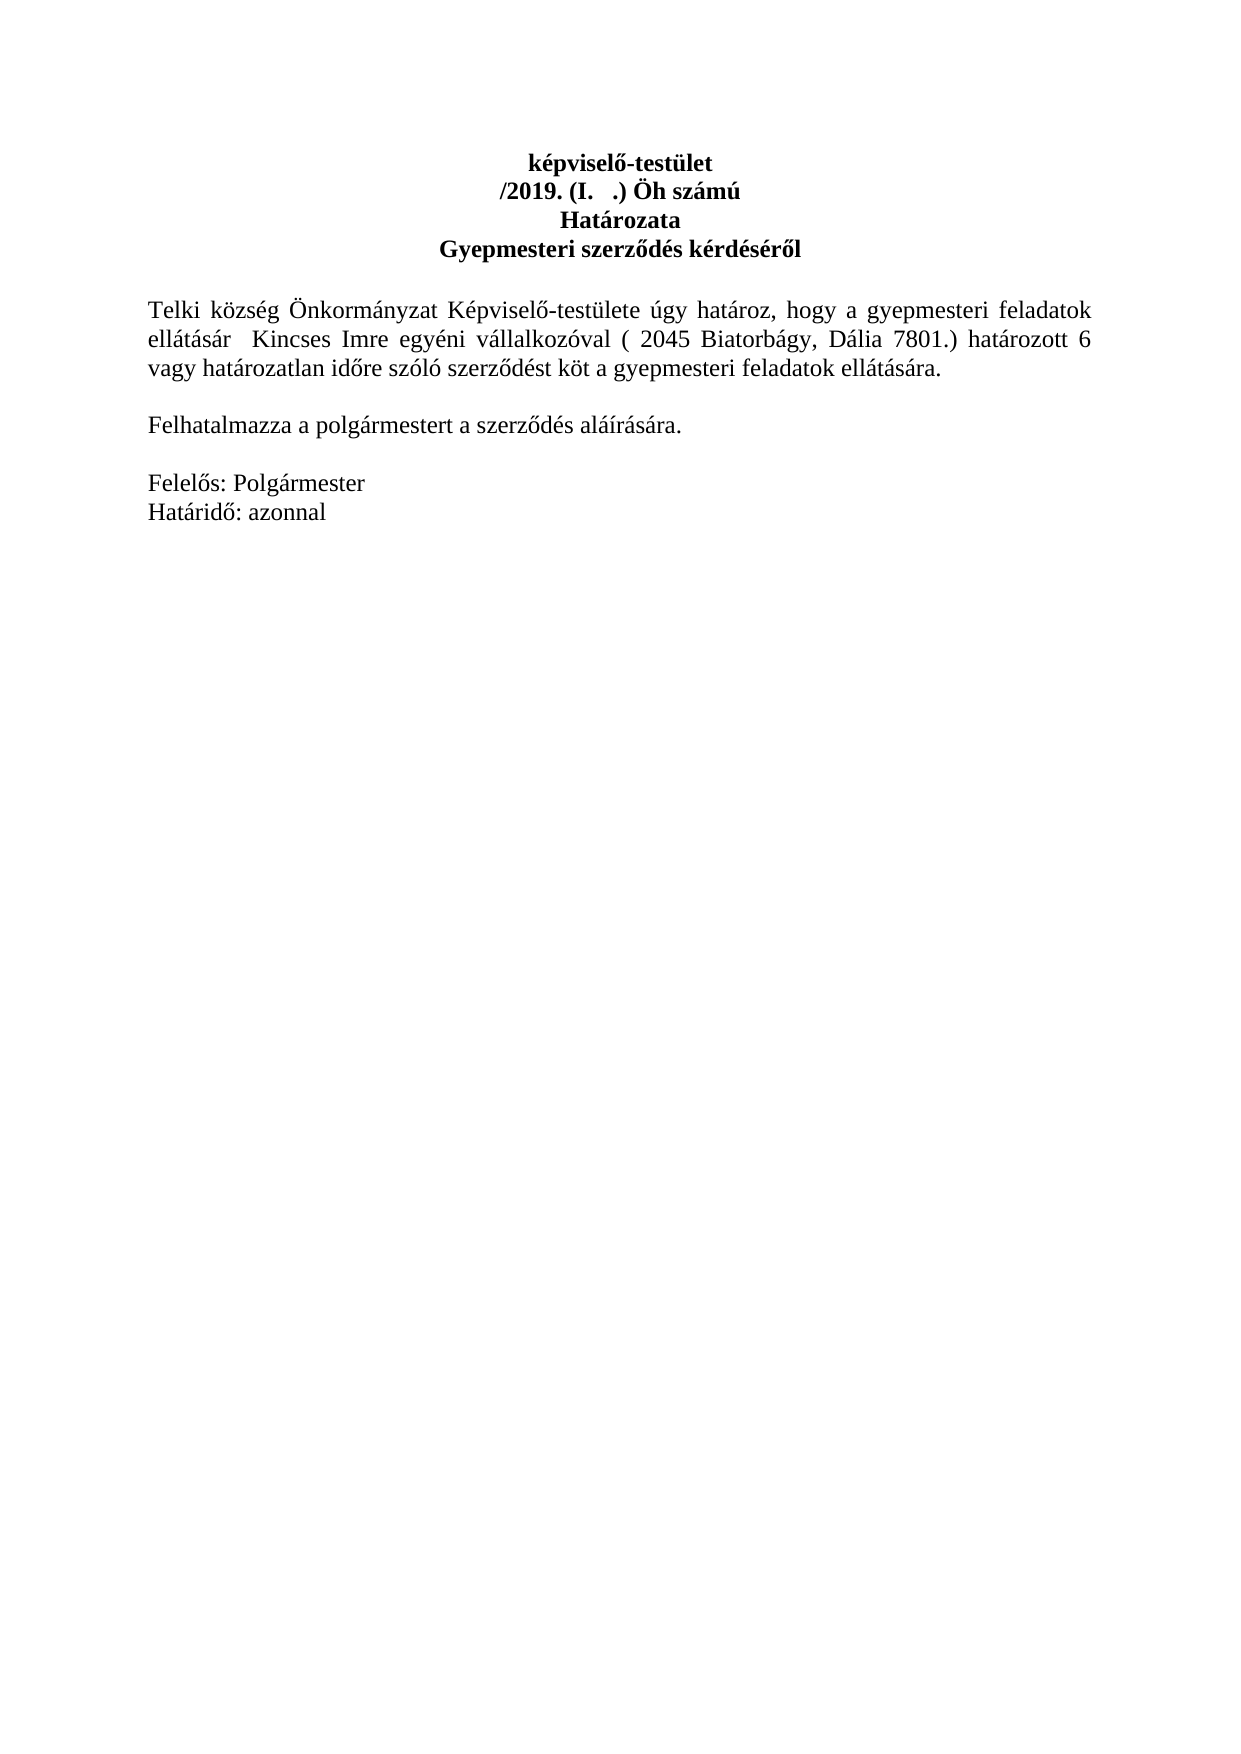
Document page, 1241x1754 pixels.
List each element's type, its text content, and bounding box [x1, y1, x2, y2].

text Gyepmesteri szerződés kérdéséről [148, 234, 1093, 263]
text Határozata [148, 205, 1093, 234]
text Felhatalmazza a polgármestert a szerződés aláírására. [148, 411, 1093, 439]
text Felelős: Polgármester [148, 468, 1093, 497]
text Telki község Önkormányzat Képviselő-testülete úgy határoz, hogy a gyepmesteri feladatok ellátásár Kincses Imre egyéni vállalkozóval ( 2045 Biatorbágy, Dália 7801.) határozott 6 vagy határozatlan időre szóló szerződést köt a gyepmesteri feladatok ellátására. [148, 296, 1093, 382]
text /2019. (I. .) Öh számú [148, 176, 1093, 205]
text képviselő-testület [148, 148, 1093, 176]
text Határidő: azonnal [148, 497, 1093, 526]
